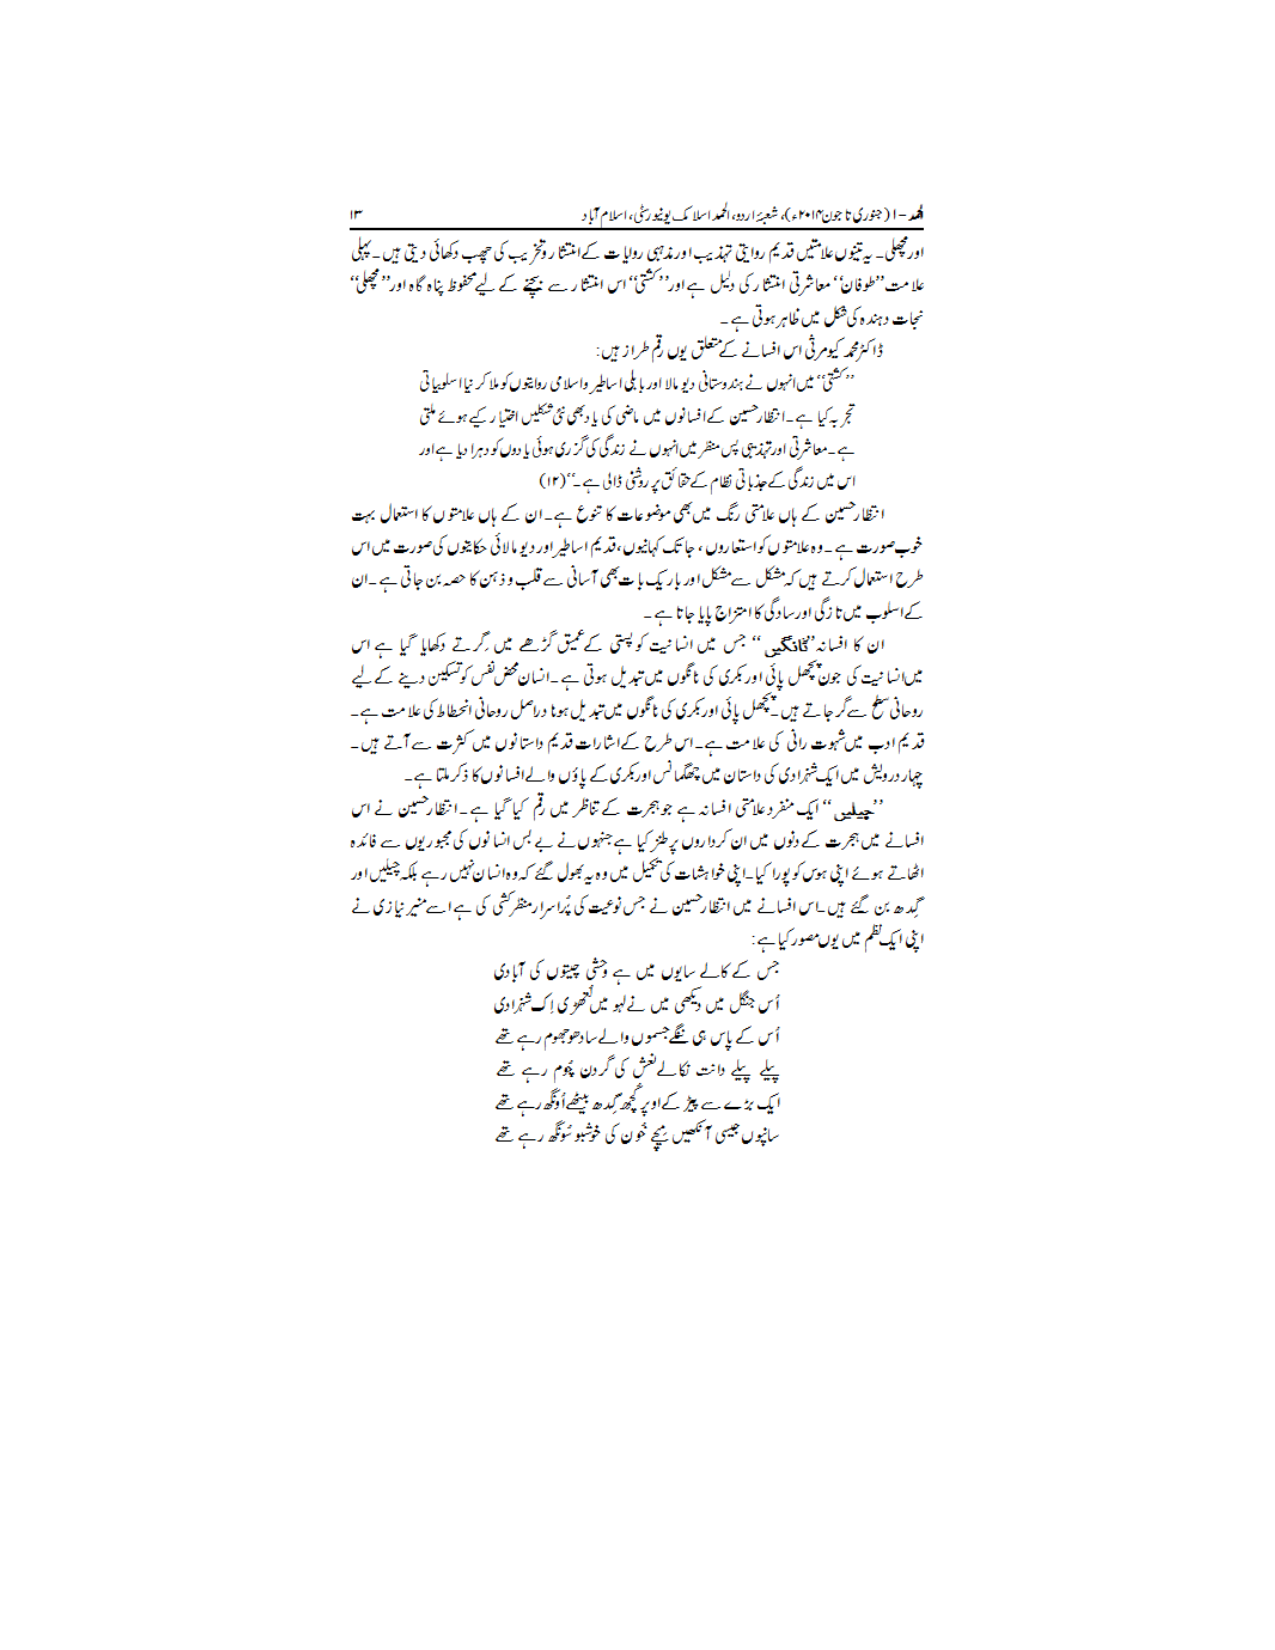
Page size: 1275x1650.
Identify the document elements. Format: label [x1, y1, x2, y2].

picture [150, 150, 1125, 1412]
